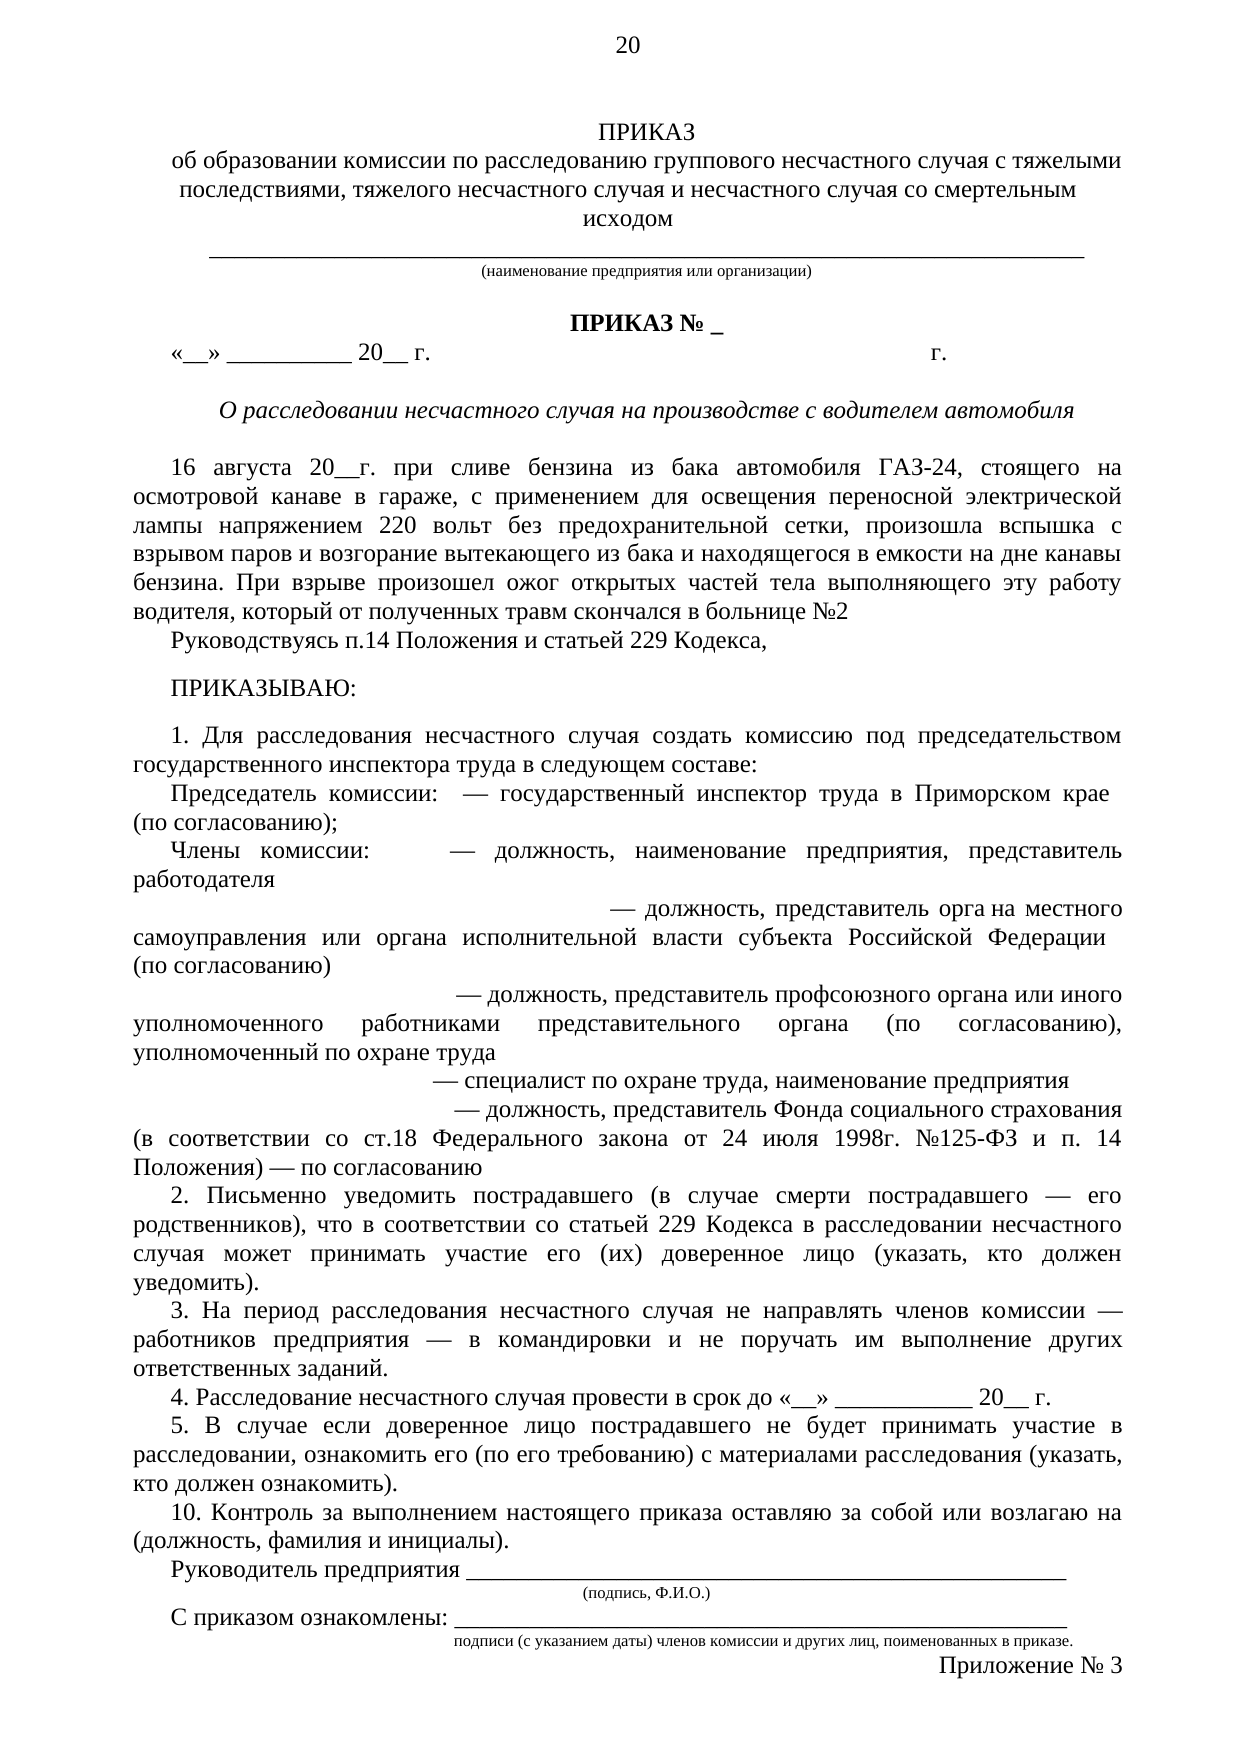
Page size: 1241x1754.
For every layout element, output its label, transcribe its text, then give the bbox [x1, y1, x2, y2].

text Руководитель предприятия ________________________________________________ [133, 1554, 1123, 1583]
text 4. Расследование несчастного случая провести в срок до «__» ___________ 20__ г. [133, 1382, 1123, 1411]
text об образовании комиссии по расследованию группового несчастного случая с тяжелыми последствиями, тяжелого несчастного случая и несчастного случая со смертельным исходом [133, 146, 1123, 232]
text 10. Контроль за выполнением настоящего приказа оставляю за собой или возлагаю на (должность, фамилия и инициалы). [133, 1497, 1123, 1554]
text 2. Письменно уведомить пострадавшего (в случае смерти пострадавшего — его родственников), что в соответствии со статьей 229 Кодекса в расследовании несчастного случая может принимать участие его (их) доверенное лицо (указать, кто должен уведомить). [133, 1181, 1123, 1296]
text С приказом ознакомлены: _________________________________________________ [133, 1602, 1123, 1631]
text Руководствуясь п.14 Положения и статьей 229 Кодекса, [133, 625, 1123, 653]
text 16 августа 20__г. при сливе бензина из бака автомобиля ГАЗ-24, стоящего на осмотровой канаве в гараже, с применением для освещения переносной электрической лампы напряжением 220 вольт без предохранительной сетки, произошла вспышка с взрывом паров и возгорание вытекающего из бака и находящегося в емкости на дне канавы бензина. При взрыве произошел ожог открытых частей тела выполняющего эту работу водителя, который от полученных травм скончался в больнице №2 [133, 452, 1123, 625]
text 3. На период расследования несчастного случая не направлять членов комиссии — работников предприятия — в командировки и не поручать им выполнение других ответственных заданий. [133, 1296, 1123, 1382]
text «__» __________ 20__ г. г. [133, 337, 1123, 366]
text 5. В случае если доверенное лицо пострадавшего не будет принимать участие в расследовании, ознакомить его (по его требованию) с материалами расследования (указать, кто должен ознакомить). [133, 1411, 1123, 1497]
text ______________________________________________________________________ [133, 232, 1123, 261]
text ПРИКАЗ № _ [133, 308, 1123, 337]
text Приложение № 3 [133, 1650, 1123, 1679]
text — специалист по охране труда, наименование предприятия [133, 1066, 1123, 1094]
text — должность, представитель Фонда социального страхования (в соответствии со ст.18 Федерального закона от 24 июля 1998г. №125-ФЗ и п. 14 Положения) — по согласованию [133, 1094, 1123, 1181]
text ПРИКАЗЫВАЮ: [133, 673, 1123, 701]
text Члены комиссии: — должность, наименование предприятия, представитель работодателя [133, 836, 1123, 893]
text — должность, представитель органа местного самоуправления или органа исполнительной власти субъекта Российской Федерации (по согласованию) [133, 893, 1123, 979]
text (подпись, Ф.И.О.) [133, 1583, 1123, 1602]
text Председатель комиссии: — государственный инспектор труда в Приморском крае (по согласованию); [133, 778, 1123, 836]
text О расследовании несчастного случая на производстве с водителем автомобиля [133, 395, 1123, 423]
text подписи (с указанием даты) членов комиссии и других лиц, поименованных в приказе. [133, 1631, 1123, 1650]
text (наименование предприятия или организации) [133, 261, 1123, 280]
text ПРИКАЗ [133, 117, 1123, 146]
text 1. Для расследования несчастного случая создать комиссию под председательством государственного инспектора труда в следующем составе: [133, 721, 1123, 778]
text — должность, представитель профсоюзного органа или иного уполномоченного работниками представительного органа (по согласованию), уполномоченный по охране труда [133, 979, 1123, 1066]
